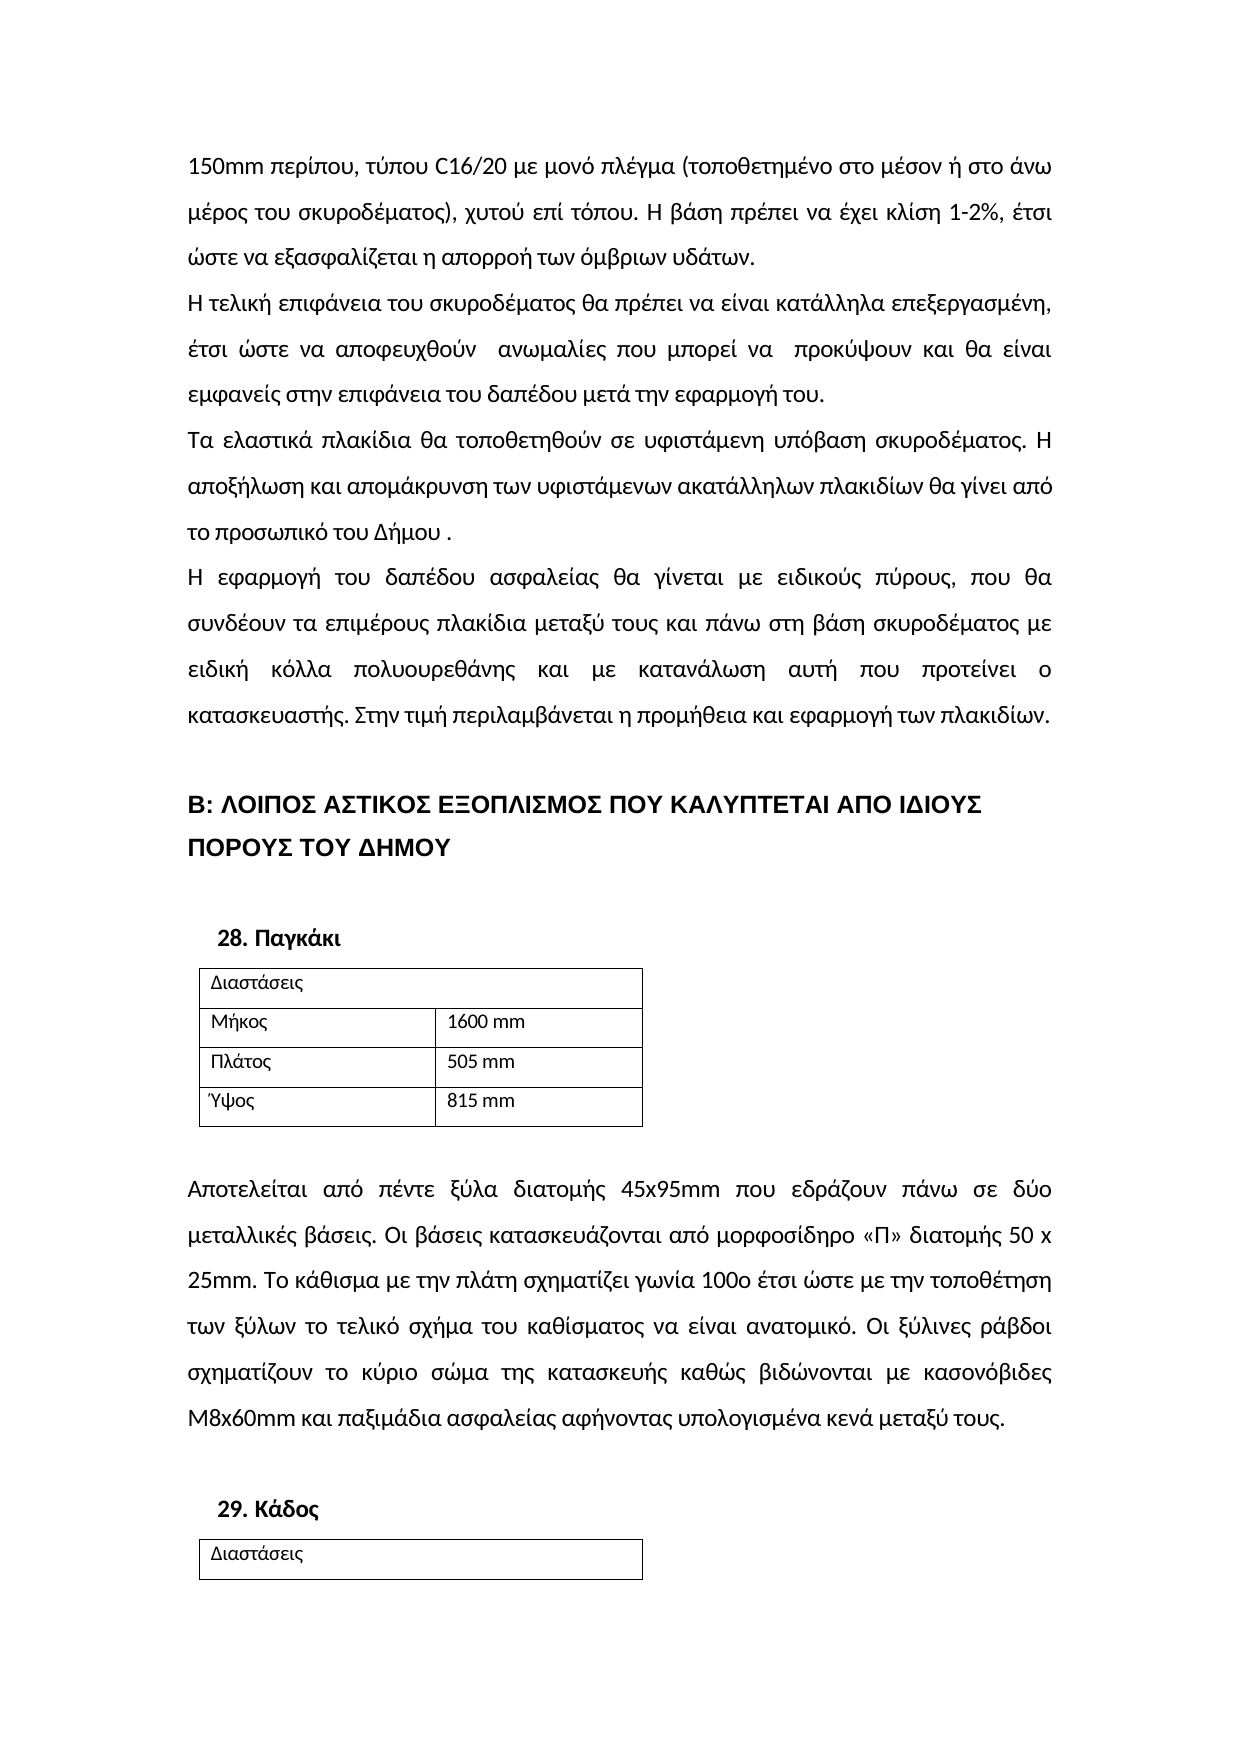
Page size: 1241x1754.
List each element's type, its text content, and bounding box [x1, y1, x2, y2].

table_cell Πλάτος [200, 1048, 435, 1087]
list Παγκάκι [217, 922, 1051, 953]
table_cell 815 mm [436, 1088, 642, 1126]
table_header Διαστάσεις [200, 969, 642, 1007]
list Κάδος [217, 1493, 1051, 1524]
table_cell Ύψος [200, 1088, 435, 1126]
text Τα ελαστικά πλακίδια θα τοποθετηθούν σε υφιστάμενη υπόβαση σκυροδέματος. Η αποξήλωση και απομάκρυνση των υφιστάμενων ακατάλληλων πλακιδίων θα γίνει από το προσωπικό του Δήμου . [187, 424, 1053, 546]
text Η τελική επιφάνεια του σκυροδέματος θα πρέπει να είναι κατάλληλα επεξεργασμένη, έτσι ώστε να αποφευχθούν ανωμαλίες που μπορεί να προκύψουν και θα είναι εμφανείς στην επιφάνεια του δαπέδου μετά την εφαρμογή του. [187, 287, 1053, 409]
table_cell 505 mm [436, 1048, 642, 1087]
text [187, 150, 1053, 272]
table_cell 1600 mm [436, 1009, 642, 1047]
text Η εφαρμογή του δαπέδου ασφαλείας θα γίνεται με ειδικούς πύρους, που θα συνδέουν τα επιμέρους πλακίδια μεταξύ τους και πάνω στη βάση σκυροδέματος με ειδική κόλλα πολυουρεθάνης και με κατανάλωση αυτή που προτείνει ο κατασκευαστής. Στην τιμή περιλαμβάνεται η προμήθεια και εφαρμογή των πλακιδίων. [187, 562, 1053, 729]
table_cell Μήκος [200, 1009, 435, 1047]
text Αποτελείται από πέντε ξύλα διατομής 45x95mm που εδράζουν πάνω σε δύο μεταλλικές βάσεις. Οι βάσεις κατασκευάζονται από μορφοσίδηρο «Π» διατομής 50 x 25mm. Το κάθισμα με την πλάτη σχηματίζει γωνία 100ο έτσι ώστε με την τοποθέτηση των ξύλων το τελικό σχήμα του καθίσματος να είναι ανατομικό. Οι ξύλινες ράβδοι σχηματίζουν το κύριο σώμα της κατασκευής καθώς βιδώνονται με κασονόβιδες Μ8x60mm και παξιμάδια ασφαλείας αφήνοντας υπολογισμένα κενά μεταξύ τους. [187, 1173, 1053, 1432]
table_header Διαστάσεις [200, 1540, 642, 1578]
text Β: ΛΟΙΠΟΣ ΑΣΤΙΚΟΣ ΕΞΟΠΛΙΣΜΟΣ ΠΟΥ ΚΑΛΥΠΤΕΤΑΙ ΑΠΟ ΙΔΙΟΥΣ ΠΟΡΟΥΣ ΤΟΥ ΔΗΜΟΥ [187, 790, 1053, 862]
